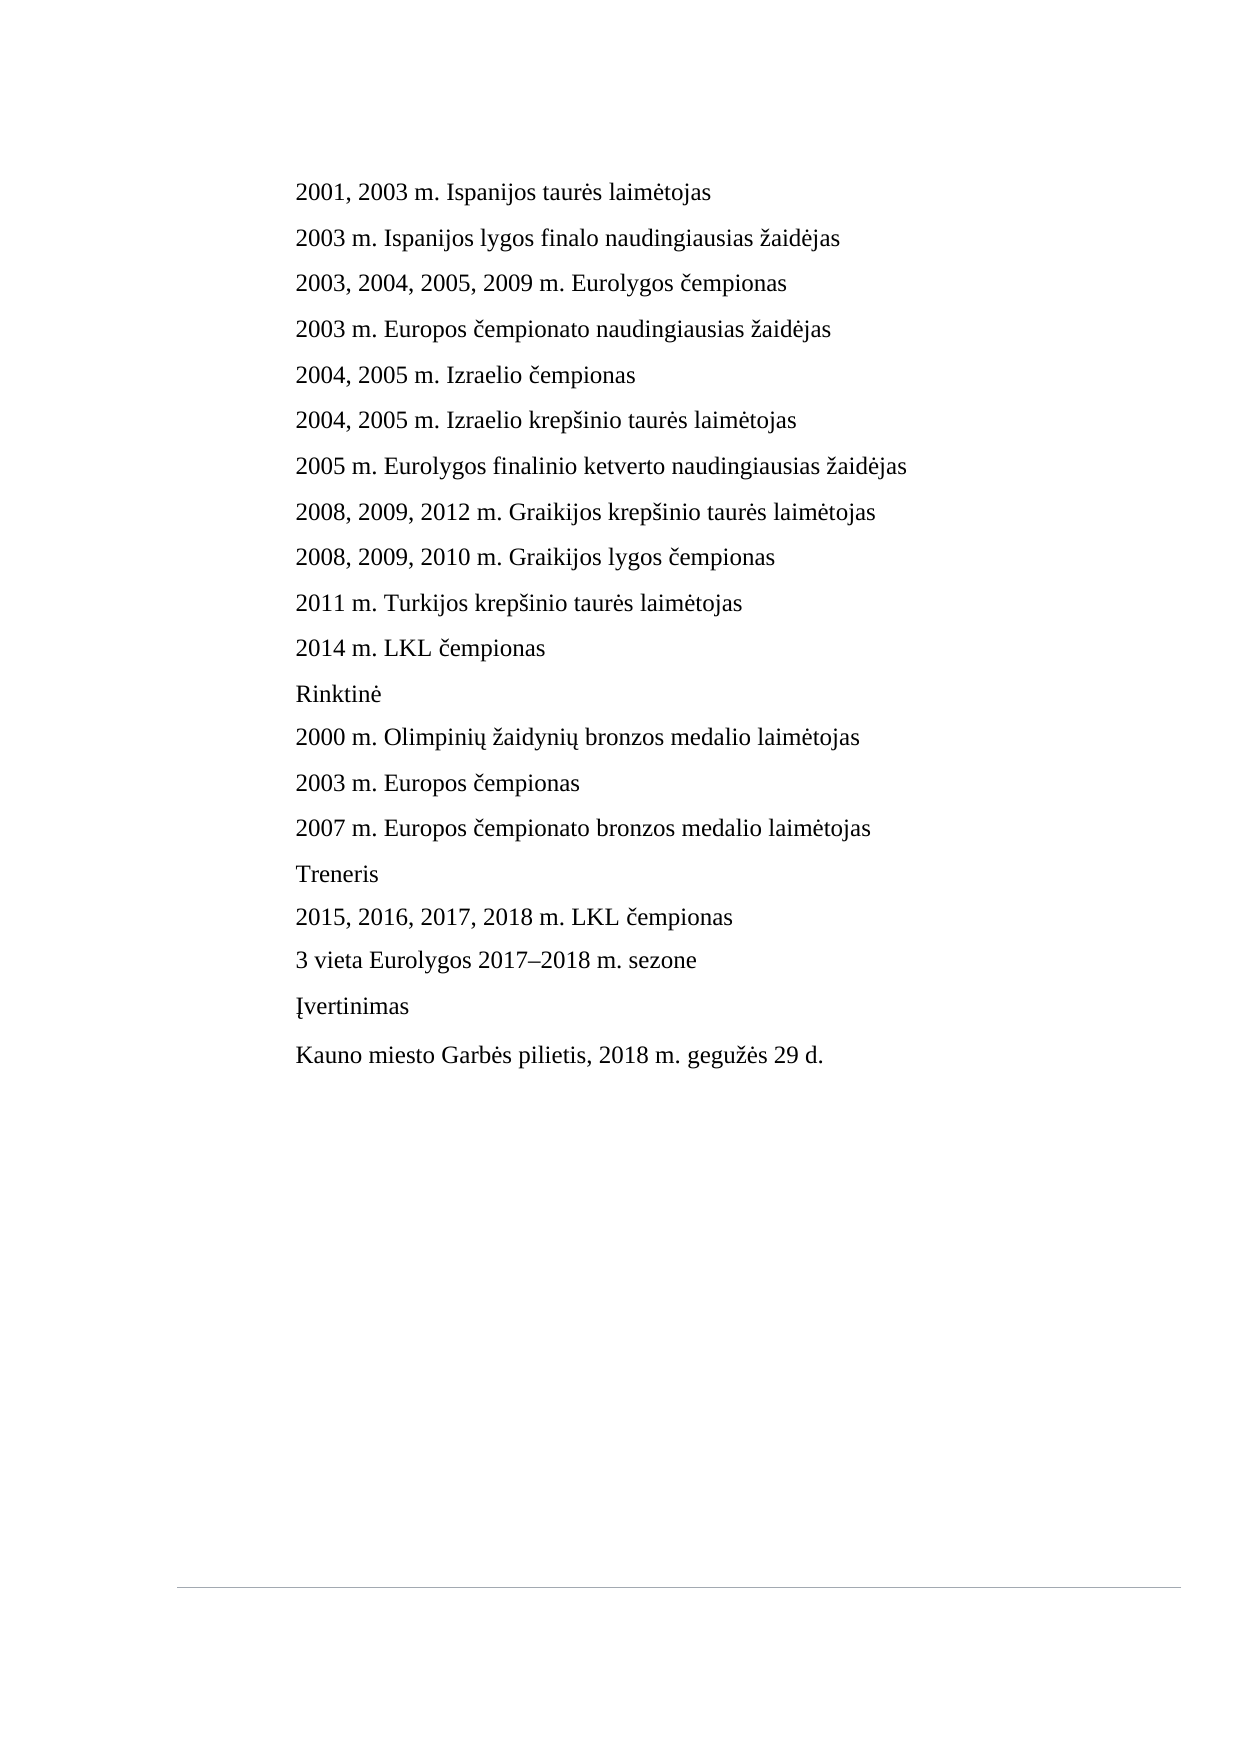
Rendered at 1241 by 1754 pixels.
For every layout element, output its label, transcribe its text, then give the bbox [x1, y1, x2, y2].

text 2001, 2003 m. Ispanijos taurės laimėtojas [177, 177, 1181, 206]
text Įvertinimas [177, 991, 1181, 1020]
text 2011 m. Turkijos krepšinio taurės laimėtojas [177, 588, 1181, 617]
text 2003, 2004, 2005, 2009 m. Eurolygos čempionas [177, 268, 1181, 297]
text Kauno miesto Garbės pilietis, 2018 m. gegužės 29 d. [177, 1040, 1181, 1069]
text 2004, 2005 m. Izraelio čempionas [177, 360, 1181, 388]
text 2003 m. Europos čempionato naudingiausias žaidėjas [177, 314, 1181, 343]
text 2003 m. Europos čempionas [177, 768, 1181, 797]
text 2015, 2016, 2017, 2018 m. LKL čempionas [177, 902, 1181, 931]
text Treneris [177, 859, 1181, 888]
text 2000 m. Olimpinių žaidynių bronzos medalio laimėtojas [177, 722, 1181, 751]
text 2008, 2009, 2012 m. Graikijos krepšinio taurės laimėtojas [177, 497, 1181, 525]
text 3 vieta Eurolygos 2017–2018 m. sezone [177, 945, 1181, 974]
text 2004, 2005 m. Izraelio krepšinio taurės laimėtojas [177, 405, 1181, 434]
text 2003 m. Ispanijos lygos finalo naudingiausias žaidėjas [177, 223, 1181, 252]
text 2008, 2009, 2010 m. Graikijos lygos čempionas [177, 542, 1181, 571]
text 2014 m. LKL čempionas [177, 633, 1181, 662]
text 2007 m. Europos čempionato bronzos medalio laimėtojas [177, 813, 1181, 842]
text 2005 m. Eurolygos finalinio ketverto naudingiausias žaidėjas [177, 451, 1181, 480]
text Rinktinė [177, 679, 1181, 708]
